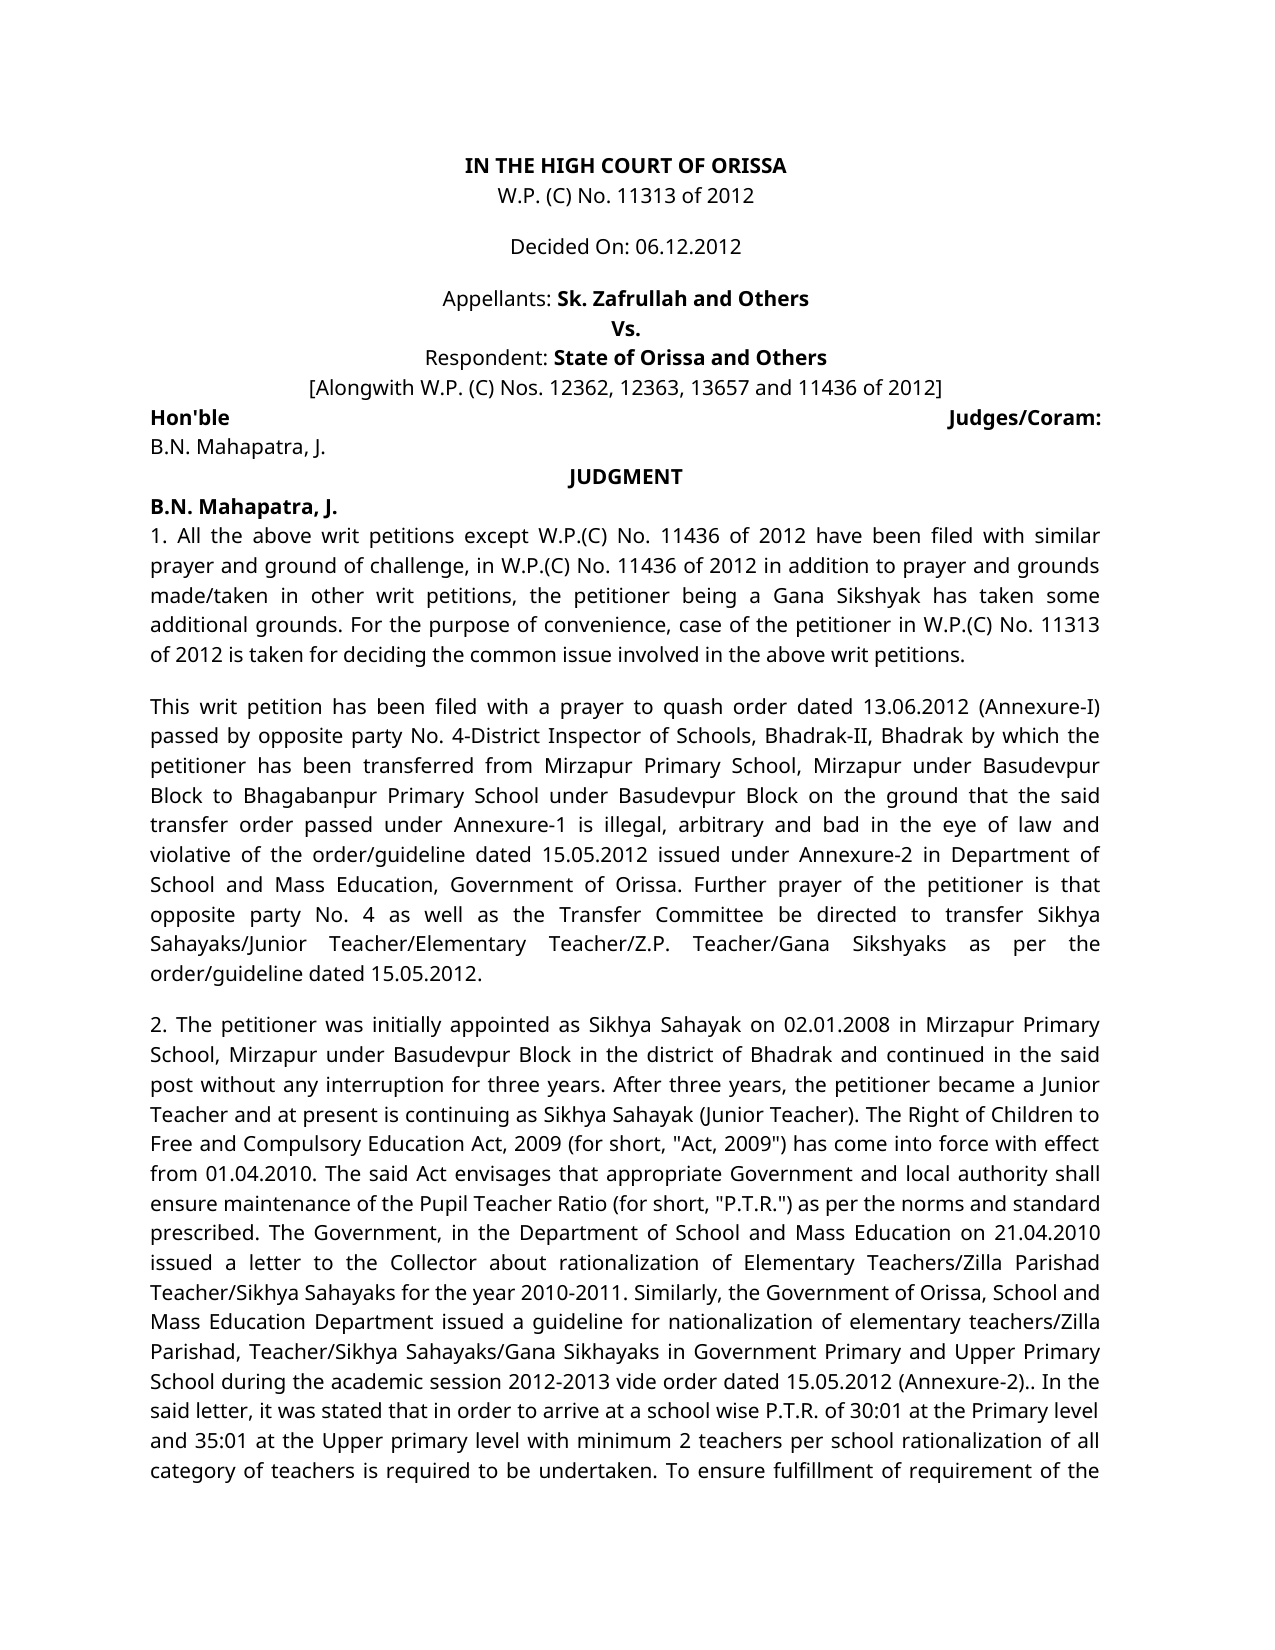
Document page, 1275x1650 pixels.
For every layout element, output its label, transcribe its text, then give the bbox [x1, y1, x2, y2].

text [150, 1009, 1102, 1484]
text Hon'ble Judges/Coram: B.N. Mahapatra, J. [150, 402, 1102, 461]
text JUDGMENT [150, 461, 1102, 491]
text W.P. (C) No. 11313 of 2012 [150, 180, 1102, 209]
text B.N. Mahapatra, J. [150, 491, 1102, 520]
text This writ petition has been filed with a prayer to quash order dated 13.06.2012 (Annexure-I) passed by opposite party No. 4-District Inspector of Schools, Bhadrak-II, Bhadrak by which the petitioner has been transferred from Mirzapur Primary School, Mirzapur under Basudevpur Block to Bhagabanpur Primary School under Basudevpur Block on the ground that the said transfer order passed under Annexure-1 is illegal, arbitrary and bad in the eye of law and violative of the order/guideline dated 15.05.2012 issued under Annexure-2 in Department of School and Mass Education, Government of Orissa. Further prayer of the petitioner is that opposite party No. 4 as well as the Transfer Committee be directed to transfer Sikhya Sahayaks/Junior Teacher/Elementary Teacher/Z.P. Teacher/Gana Sikshyaks as per the order/guideline dated 15.05.2012. [150, 691, 1102, 987]
text IN THE HIGH COURT OF ORISSA [150, 150, 1102, 180]
text 1. All the above writ petitions except W.P.(C) No. 11436 of 2012 have been filed with similar prayer and ground of challenge, in W.P.(C) No. 11436 of 2012 in addition to prayer and grounds made/taken in other writ petitions, the petitioner being a Gana Sikshyak has taken some additional grounds. For the purpose of convenience, case of the petitioner in W.P.(C) No. 11313 of 2012 is taken for deciding the common issue involved in the above writ petitions. [150, 520, 1102, 669]
text Appellants: Sk. Zafrullah and Others Vs. Respondent: State of Orissa and Others [Alongwith W.P. (C) Nos. 12362, 12363, 13657 and 11436 of 2012] [150, 283, 1102, 402]
text Decided On: 06.12.2012 [150, 231, 1102, 261]
